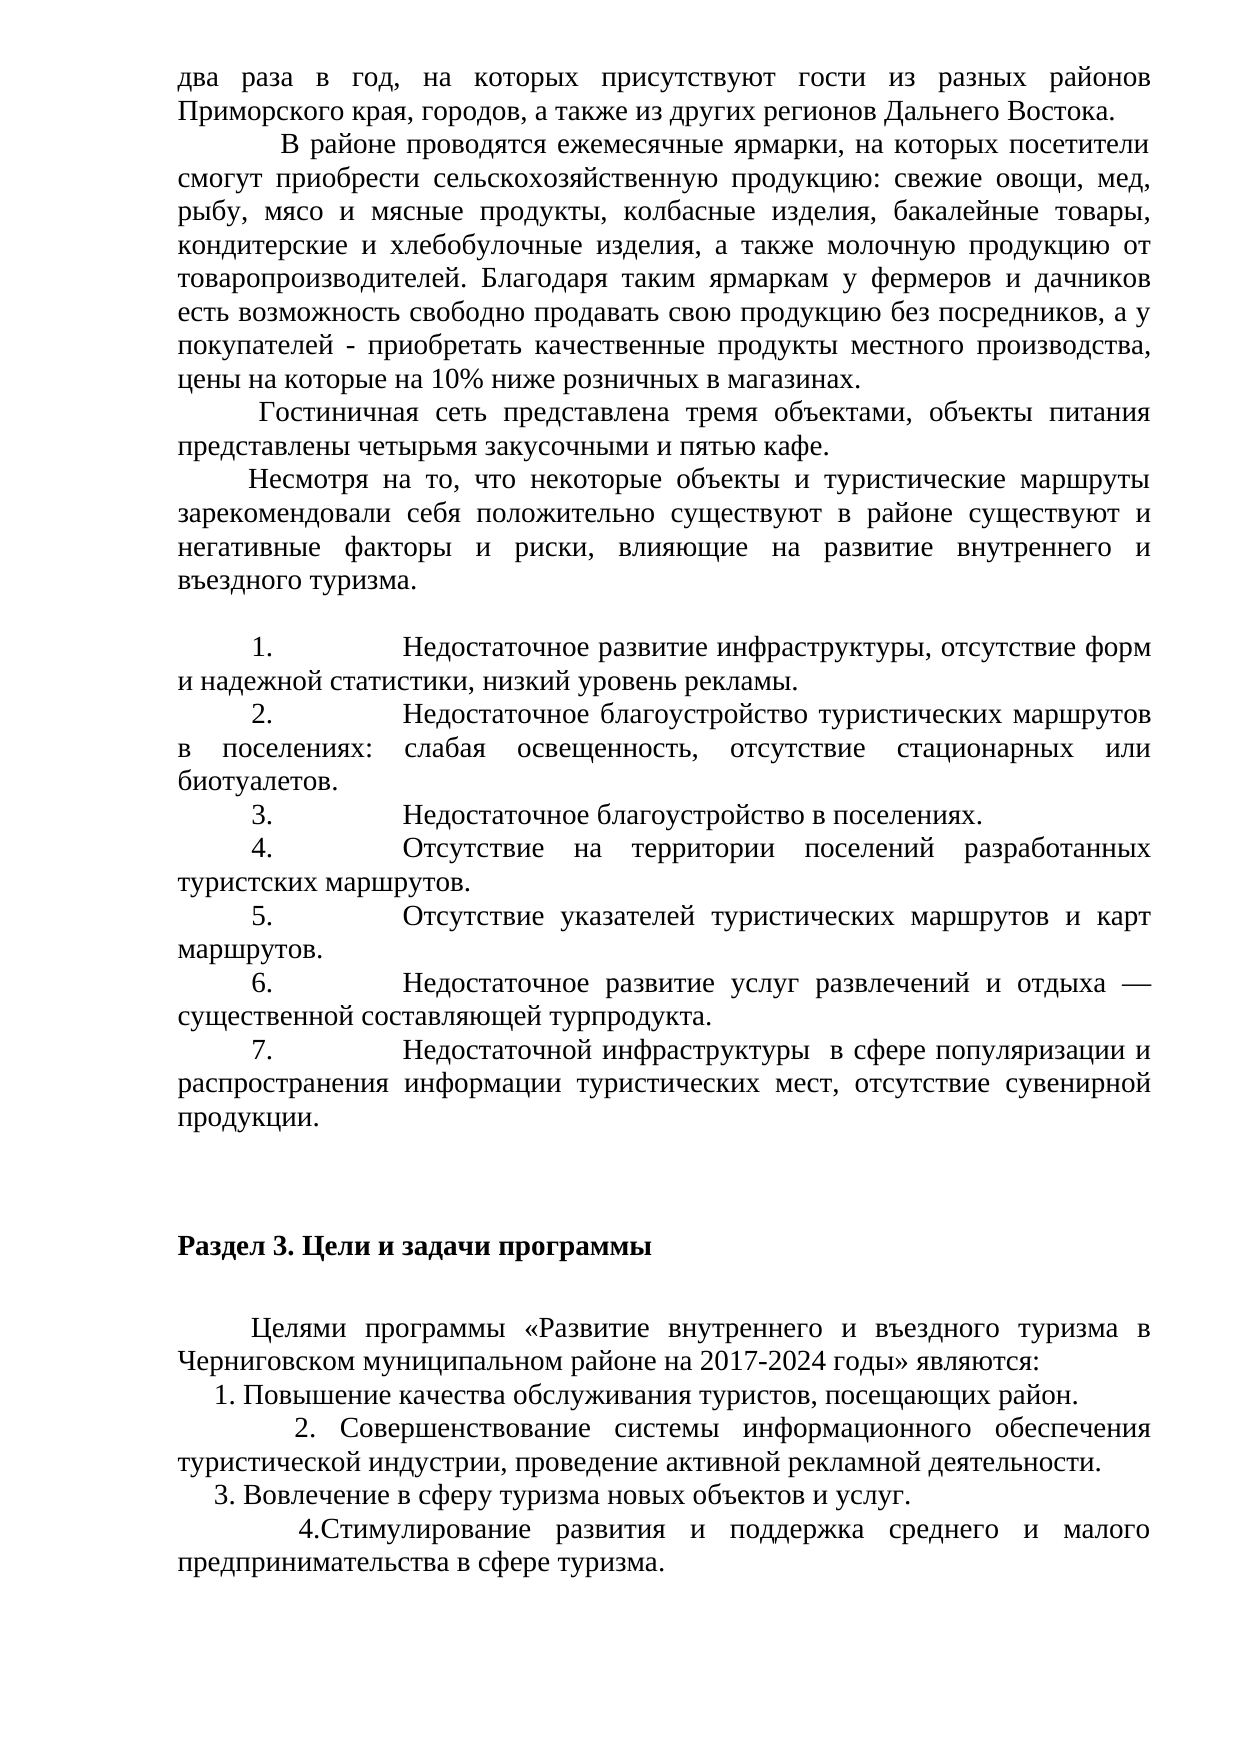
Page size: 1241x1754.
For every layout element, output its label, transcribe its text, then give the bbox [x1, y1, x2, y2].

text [177, 59, 1152, 126]
text 4.Стимулирование развития и поддержка среднего и малого предпринимательства в сфере туризма. [177, 1511, 1152, 1578]
text Гостиничная сеть представлена тремя объектами, объекты питания представлены четырьмя закусочными и пятью кафе. [177, 394, 1152, 462]
text 3. Вовлечение в сферу туризма новых объектов и услуг. [177, 1477, 1152, 1511]
list Недостаточное благоустройство туристических маршрутов в поселениях: слабая освещенность, отсутствие стационарных или биотуалетов. [177, 696, 1152, 797]
text Раздел 3. Цели и задачи программы [177, 1228, 1152, 1262]
list Недостаточное развитие инфраструктуры, отсутствие форм и надежной статистики, низкий уровень рекламы. [177, 629, 1152, 696]
list Недостаточное развитие услуг развлечений и отдыха — существенной составляющей турпродукта. [177, 965, 1152, 1032]
text В районе проводятся ежемесячные ярмарки, на которых посетители смогут приобрести сельскохозяйственную продукцию: свежие овощи, мед, рыбу, мясо и мясные продукты, колбасные изделия, бакалейные товары, кондитерские и хлебобулочные изделия, а также молочную продукцию от товаропроизводителей. Благодаря таким ярмаркам у фермеров и дачников есть возможность свободно продавать свою продукцию без посредников, а у покупателей - приобретать качественные продукты местного производства, цены на которые на 10% ниже розничных в магазинах. [177, 126, 1152, 394]
text Целями программы «Развитие внутреннего и въездного туризма в Черниговском муниципальном районе на 2017-2024 годы» являются: [177, 1310, 1152, 1377]
list Отсутствие на территории поселений разработанных туристских маршрутов. [177, 831, 1152, 898]
list Недостаточное благоустройство в поселениях. [177, 797, 1152, 831]
list Отсутствие указателей туристических маршрутов и карт маршрутов. [177, 898, 1152, 965]
text Несмотря на то, что некоторые объекты и туристические маршруты зарекомендовали себя положительно существуют в районе существуют и негативные факторы и риски, влияющие на развитие внутреннего и въездного туризма. [177, 462, 1152, 596]
text 2. Совершенствование системы информационного обеспечения туристической индустрии, проведение активной рекламной деятельности. [177, 1410, 1152, 1477]
text 1. Повышение качества обслуживания туристов, посещающих район. [177, 1377, 1152, 1410]
list Недостаточной инфраструктуры в сфере популяризации и распространения информации туристических мест, отсутствие сувенирной продукции. [177, 1032, 1152, 1132]
